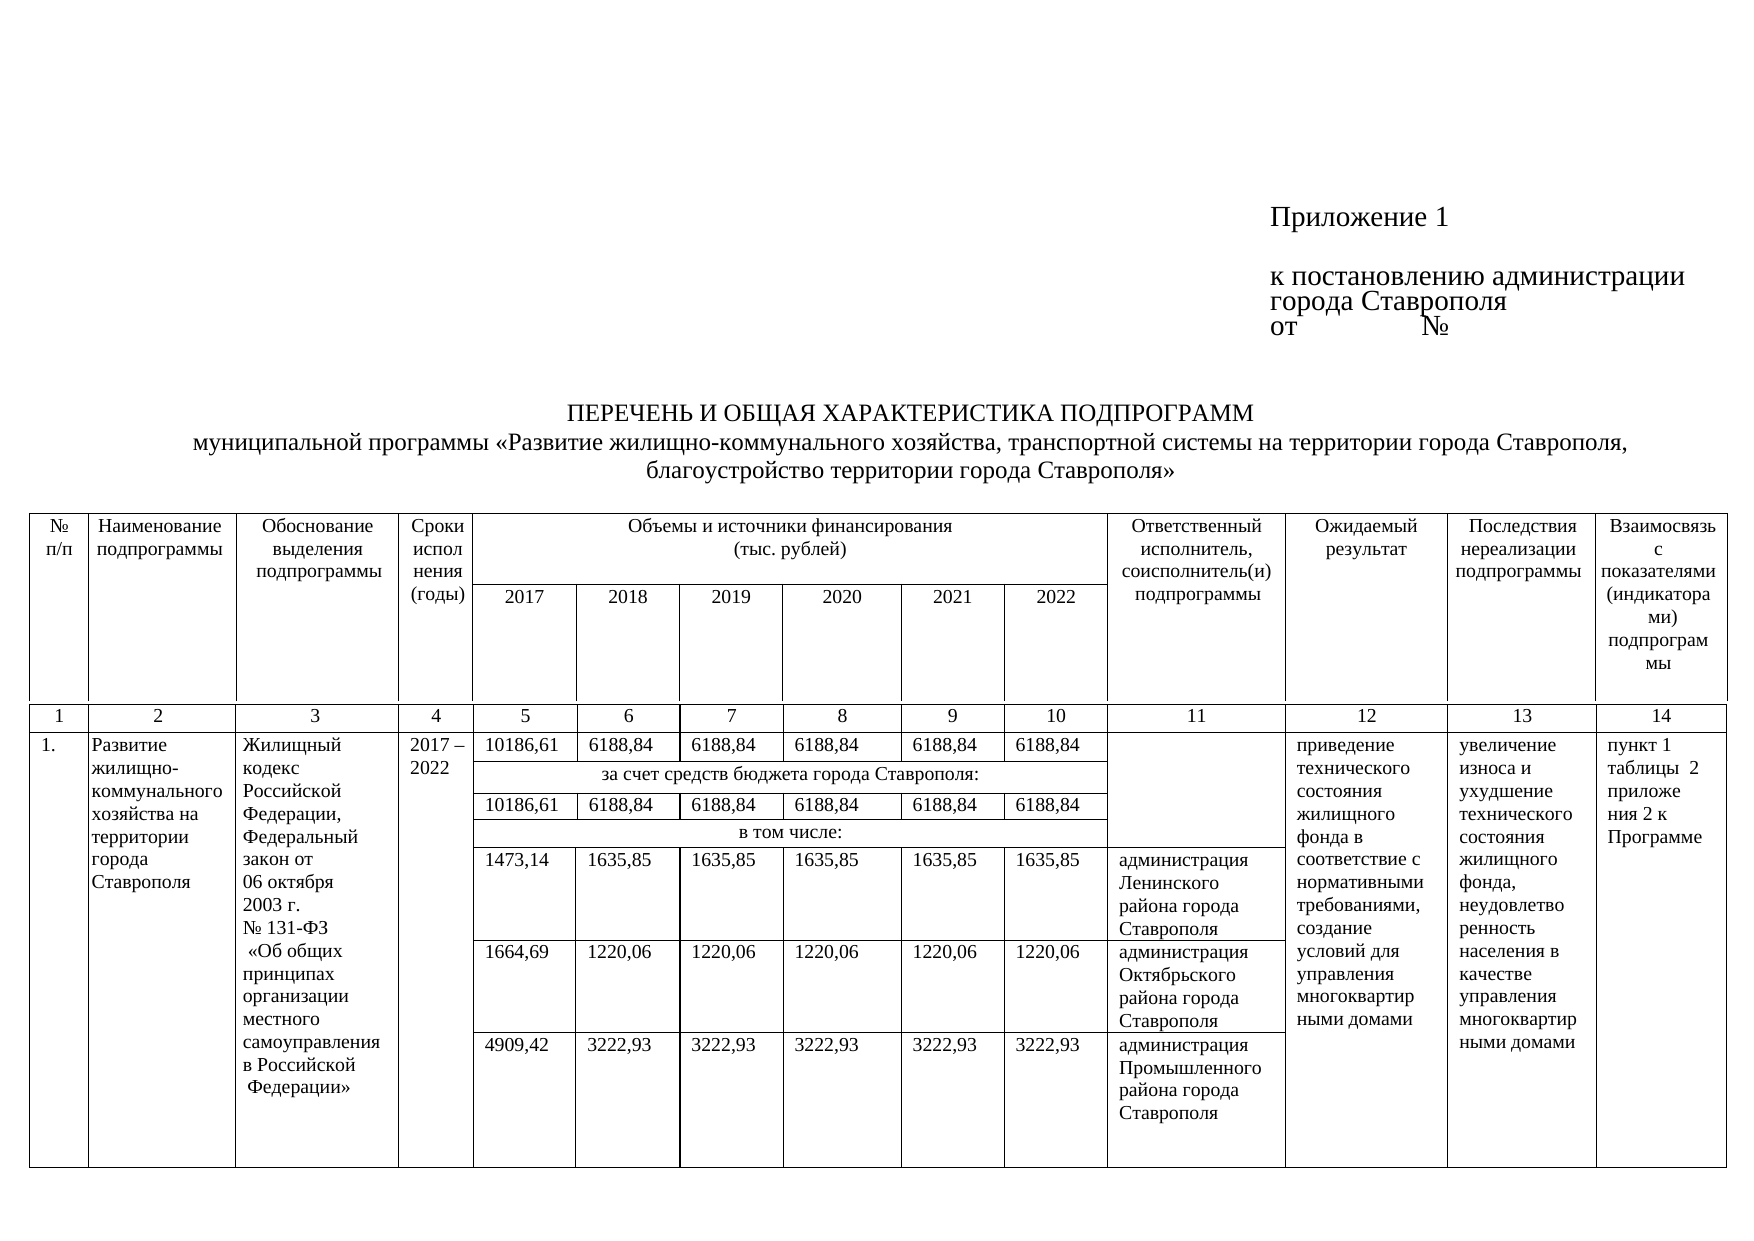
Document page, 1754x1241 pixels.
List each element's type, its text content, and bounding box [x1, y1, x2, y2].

table_header 9 [902, 705, 1004, 732]
table_header Взаимосвязь с показателями (индикатора ми) подпрограм мы [1596, 514, 1727, 701]
table_cell 1473,14 [474, 848, 575, 939]
table_cell 1635,85 [1005, 848, 1107, 939]
table_cell 2017 [473, 585, 576, 701]
table_header № п/п [30, 514, 88, 701]
table_cell Развитие жилищно-коммунального хозяйства на территории города Ставрополя [89, 733, 235, 1167]
table_cell 2017 – 2022 [399, 733, 473, 1167]
table_header 12 [1286, 705, 1447, 732]
table_cell 1635,85 [681, 848, 783, 939]
table_cell 6188,84 [1005, 794, 1107, 819]
table_header Сроки исполнения (годы) [399, 514, 472, 701]
table_cell 6188,84 [902, 733, 1004, 761]
table_header 10 [1005, 705, 1107, 732]
table_cell за счет средств бюджета города Ставрополя: [474, 762, 1107, 792]
text к постановлению администрации [1270, 265, 1703, 290]
table_cell увеличение износа и ухудшение технического состояния жилищного фонда, неудовлетво ренность населения в качестве управления многоквартир ными домами [1448, 733, 1596, 1167]
table_header Обоснование выделения подпрограммы [237, 514, 398, 701]
text ПЕРЕЧЕНЬ И ОБЩАЯ ХАРАКТЕРИСТИКА ПОДПРОГРАММ [118, 398, 1703, 427]
text города Ставрополя [1270, 290, 1703, 315]
table_cell 6188,84 [578, 733, 679, 761]
table_header 14 [1597, 705, 1726, 732]
table_cell 3222,93 [784, 1033, 901, 1167]
table_cell 2019 [680, 585, 782, 701]
table_cell 1635,85 [902, 848, 1004, 939]
table_cell 6188,84 [1005, 733, 1107, 761]
table_cell 10186,61 [474, 794, 577, 819]
table_cell [1108, 733, 1285, 847]
table_header 1 [30, 705, 88, 732]
table_cell 2022 [1005, 585, 1107, 701]
text муниципальной программы «Развитие жилищно-коммунального хозяйства, транспортной системы на территории города Ставрополя, благоустройство территории города Ставрополя» [118, 427, 1703, 484]
table_cell Жилищный кодекс Российской Федерации, Федеральный закон от 06 октября 2003 г. № 131-ФЗ «Об общих принципах организации местного самоуправления в Российской Федерации» [236, 733, 398, 1167]
table_header 6 [578, 705, 679, 732]
table_header 11 [1108, 705, 1285, 732]
table_cell администрация Ленинского района города Ставрополя [1108, 848, 1285, 939]
table_header Наименование подпрограммы [89, 514, 236, 701]
table_cell 1220,06 [576, 941, 679, 1032]
table_cell 1635,85 [784, 848, 901, 939]
table_cell 6188,84 [784, 794, 901, 819]
table_cell 1220,06 [784, 941, 901, 1032]
table_header 4 [399, 705, 473, 732]
table_cell 2021 [902, 585, 1004, 701]
text Приложение 1 [664, 207, 1703, 232]
table_cell 1220,06 [1005, 941, 1107, 1032]
table_header 8 [784, 705, 901, 732]
table_header 7 [681, 705, 783, 732]
table_cell 6188,84 [784, 733, 901, 761]
table_cell 6188,84 [681, 733, 783, 761]
table_cell администрация Промышленного района города Ставрополя [1108, 1033, 1285, 1167]
table_cell 1635,85 [576, 848, 679, 939]
table_cell 1220,06 [902, 941, 1004, 1032]
table_header Ожидаемый результат [1286, 514, 1447, 701]
table_cell 1664,69 [474, 941, 575, 1032]
table_cell администрация Октябрьского района города Ставрополя [1108, 941, 1285, 1032]
table_cell 6188,84 [681, 794, 783, 819]
table_cell 4909,42 [474, 1033, 575, 1167]
table_cell 10186,61 [474, 733, 577, 761]
table_cell 1. [30, 733, 88, 1167]
table_header 5 [474, 705, 577, 732]
table_cell 6188,84 [578, 794, 679, 819]
table_cell 1220,06 [681, 941, 783, 1032]
table_header Последствия нереализации подпрограммы [1448, 514, 1595, 701]
table_header 13 [1448, 705, 1596, 732]
table_cell 2018 [577, 585, 679, 701]
table_cell приведение технического состояния жилищного фонда в соответствие с нормативными требованиями, создание условий для управления многоквартир ными домами [1286, 733, 1447, 1167]
table_cell 3222,93 [902, 1033, 1004, 1167]
table_cell 3222,93 [576, 1033, 679, 1167]
table_header Объемы и источники финансирования (тыс. рублей) [473, 514, 1107, 583]
table_cell пункт 1 таблицы 2 приложе ния 2 к Программе [1597, 733, 1726, 1167]
table_header Ответственный исполнитель, соисполнитель(и) подпрограммы [1108, 514, 1285, 701]
table_cell 6188,84 [902, 794, 1004, 819]
table_cell в том числе: [474, 820, 1107, 847]
table_cell 2020 [783, 585, 901, 701]
table_header 2 [89, 705, 235, 732]
text от № [1270, 315, 1703, 340]
table_cell 3222,93 [1005, 1033, 1107, 1167]
table_header 3 [236, 705, 398, 732]
table_cell 3222,93 [681, 1033, 783, 1167]
